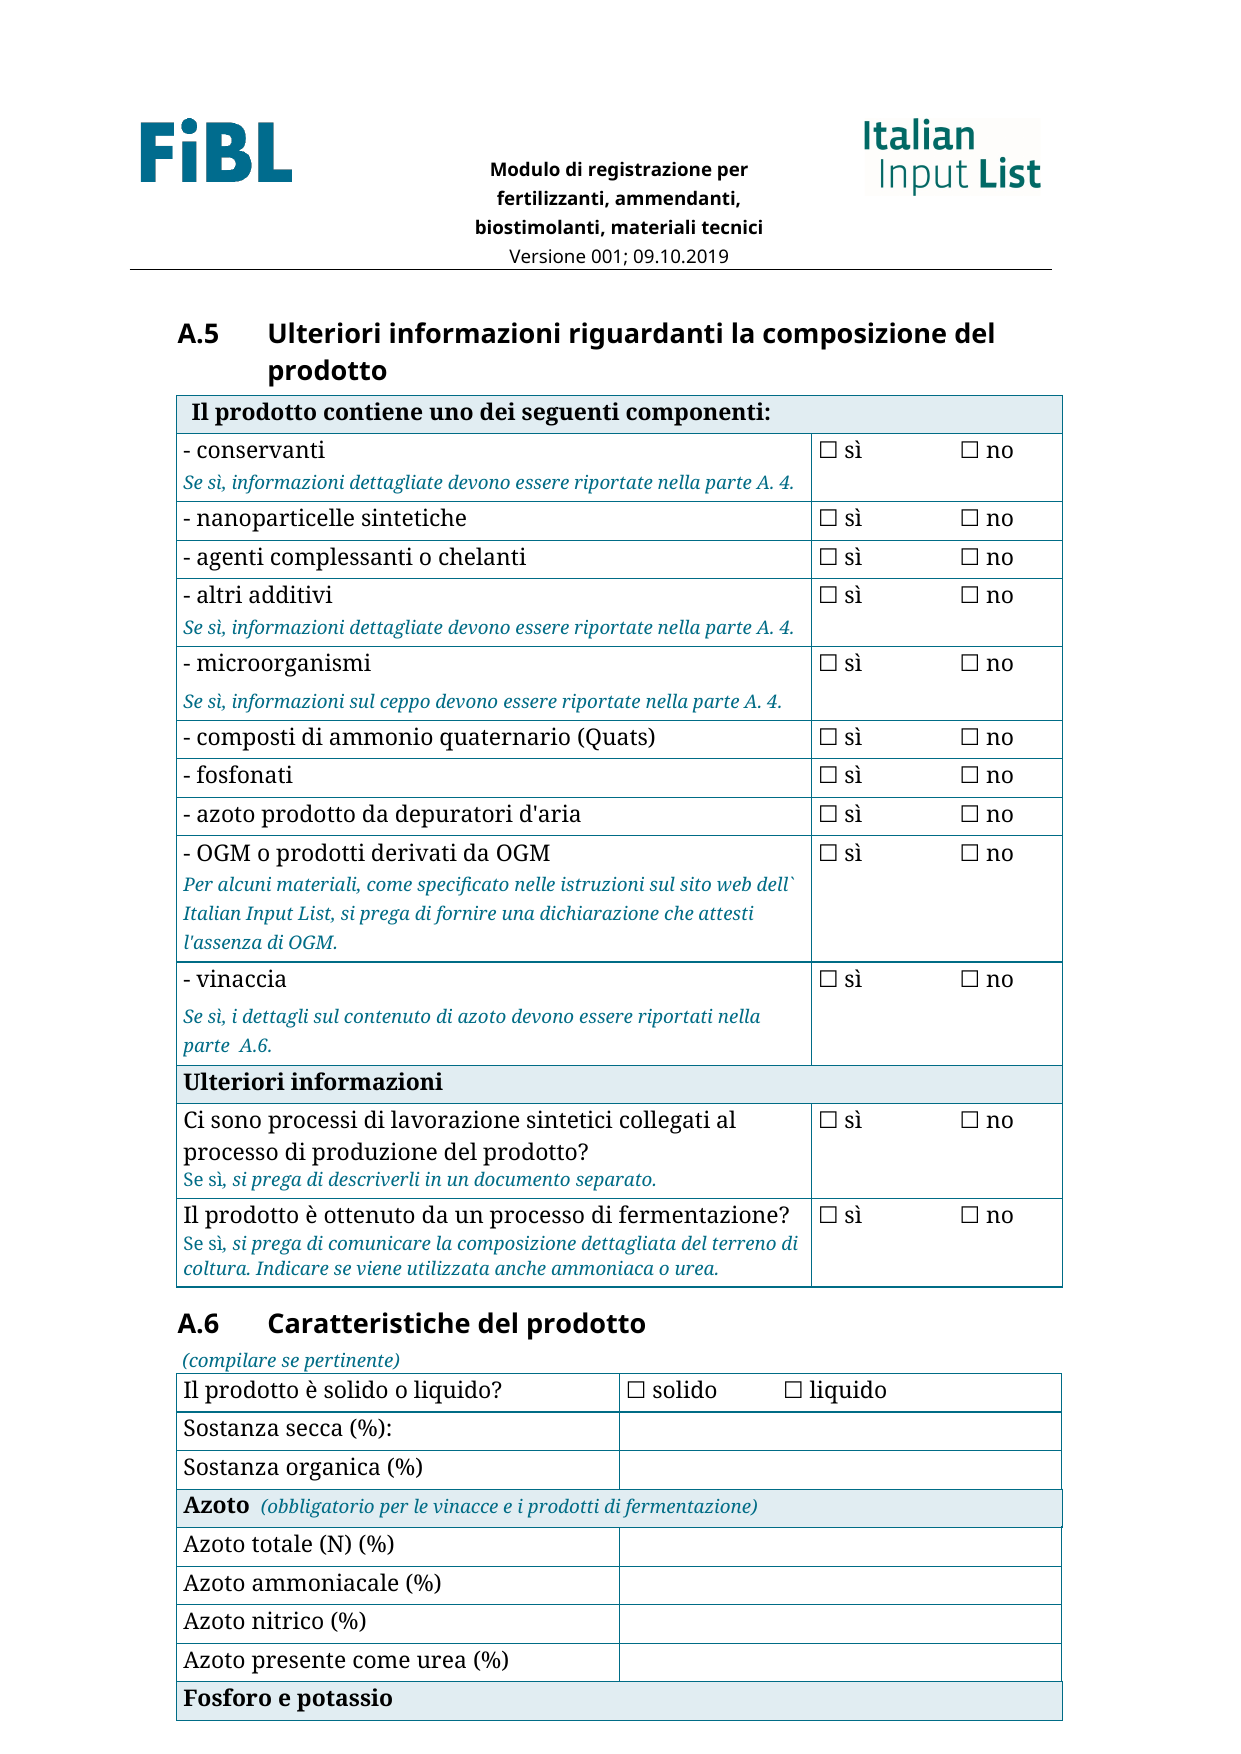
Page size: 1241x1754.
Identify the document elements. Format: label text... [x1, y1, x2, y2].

picture [222, 135, 231, 146]
table_cell - OGM o prodotti derivati da OGM Per alcuni materiali, come specificato nelle istruzioni sul sito web dell` Italian Input List, si prega di fornire una dichiarazione che attesti l'assenza di OGM. [177, 836, 811, 961]
table_cell sì no [812, 798, 1062, 835]
table_cell sì no [812, 963, 1062, 1064]
table_cell Fosforo e potassio [177, 1682, 1062, 1720]
table_cell Ci sono processi di lavorazione sintetici collegati al processo di produzione del prodotto? Se sì, si prega di descriverli in un documento separato. [177, 1104, 811, 1198]
table_cell sì no [812, 579, 1062, 646]
table_cell Azoto presente come urea (%) [177, 1644, 619, 1681]
table_cell - conservanti Se sì, informazioni dettagliate devono essere riportate nella parte A. 4. [177, 434, 811, 501]
text (compilare se pertinente) [177, 1347, 1063, 1373]
table_cell - vinaccia Se sì, i dettagli sul contenuto di azoto devono essere riportati nella parte A.6. [177, 963, 811, 1064]
picture [864, 118, 1041, 196]
table_cell sì no [812, 541, 1062, 578]
picture [222, 158, 235, 170]
table_cell - altri additivi Se sì, informazioni dettagliate devono essere riportate nella parte A. 4. [177, 579, 811, 646]
table_cell - fosfonati [177, 759, 811, 797]
table_cell Ulteriori informazioni [177, 1066, 1062, 1103]
table_cell - microorganismi Se sì, informazioni sul ceppo devono essere riportate nella parte A. 4. [177, 647, 811, 720]
table_cell Sostanza secca (%): [177, 1413, 619, 1450]
picture [140, 118, 292, 182]
table_cell sì no [812, 836, 1062, 961]
picture [767, 697, 773, 704]
table_header Il prodotto contiene uno dei seguenti componenti: [177, 396, 1062, 433]
table_cell sì no [812, 502, 1062, 539]
table_header solido liquido [620, 1374, 1061, 1411]
table_cell Azoto ammoniacale (%) [177, 1567, 619, 1604]
table_cell sì no [812, 1104, 1062, 1198]
table_cell Azoto (obbligatorio per le vinacce e i prodotti di fermentazione) [177, 1490, 1062, 1527]
table_cell sì no [812, 434, 1062, 501]
table_cell [620, 1644, 1061, 1681]
table_cell [620, 1567, 1061, 1604]
table_cell - agenti complessanti o chelanti [177, 541, 811, 578]
table_cell - composti di ammonio quaternario (Quats) [177, 721, 811, 758]
table_header Il prodotto è solido o liquido? [177, 1374, 619, 1411]
list A.6 Caratteristiche del prodotto [177, 1304, 1063, 1341]
table_cell Azoto totale (N) (%) [177, 1528, 619, 1566]
table_cell Sostanza organica (%) [177, 1451, 619, 1488]
picture [745, 697, 752, 706]
table_cell sì no [812, 721, 1062, 758]
table_cell [620, 1451, 1061, 1488]
table_cell - nanoparticelle sintetiche [177, 502, 811, 539]
table_cell Azoto nitrico (%) [177, 1605, 619, 1643]
table_cell Il prodotto è ottenuto da un processo di fermentazione? Se sì, si prega di comunicare la composizione dettagliata del terreno di coltura. Indicare se viene utilizzata anche ammoniaca o urea. [177, 1199, 811, 1286]
table_cell sì no [812, 759, 1062, 797]
table_cell - azoto prodotto da depuratori d'aria [177, 798, 811, 835]
table_cell sì no [812, 1199, 1062, 1286]
list A.5 Ulteriori informazioni riguardanti la composizione del prodotto [177, 315, 1063, 388]
table_cell [620, 1605, 1061, 1643]
table_cell [620, 1528, 1061, 1566]
table_cell sì no [812, 647, 1062, 720]
table_cell [620, 1413, 1061, 1450]
picture [324, 937, 329, 945]
